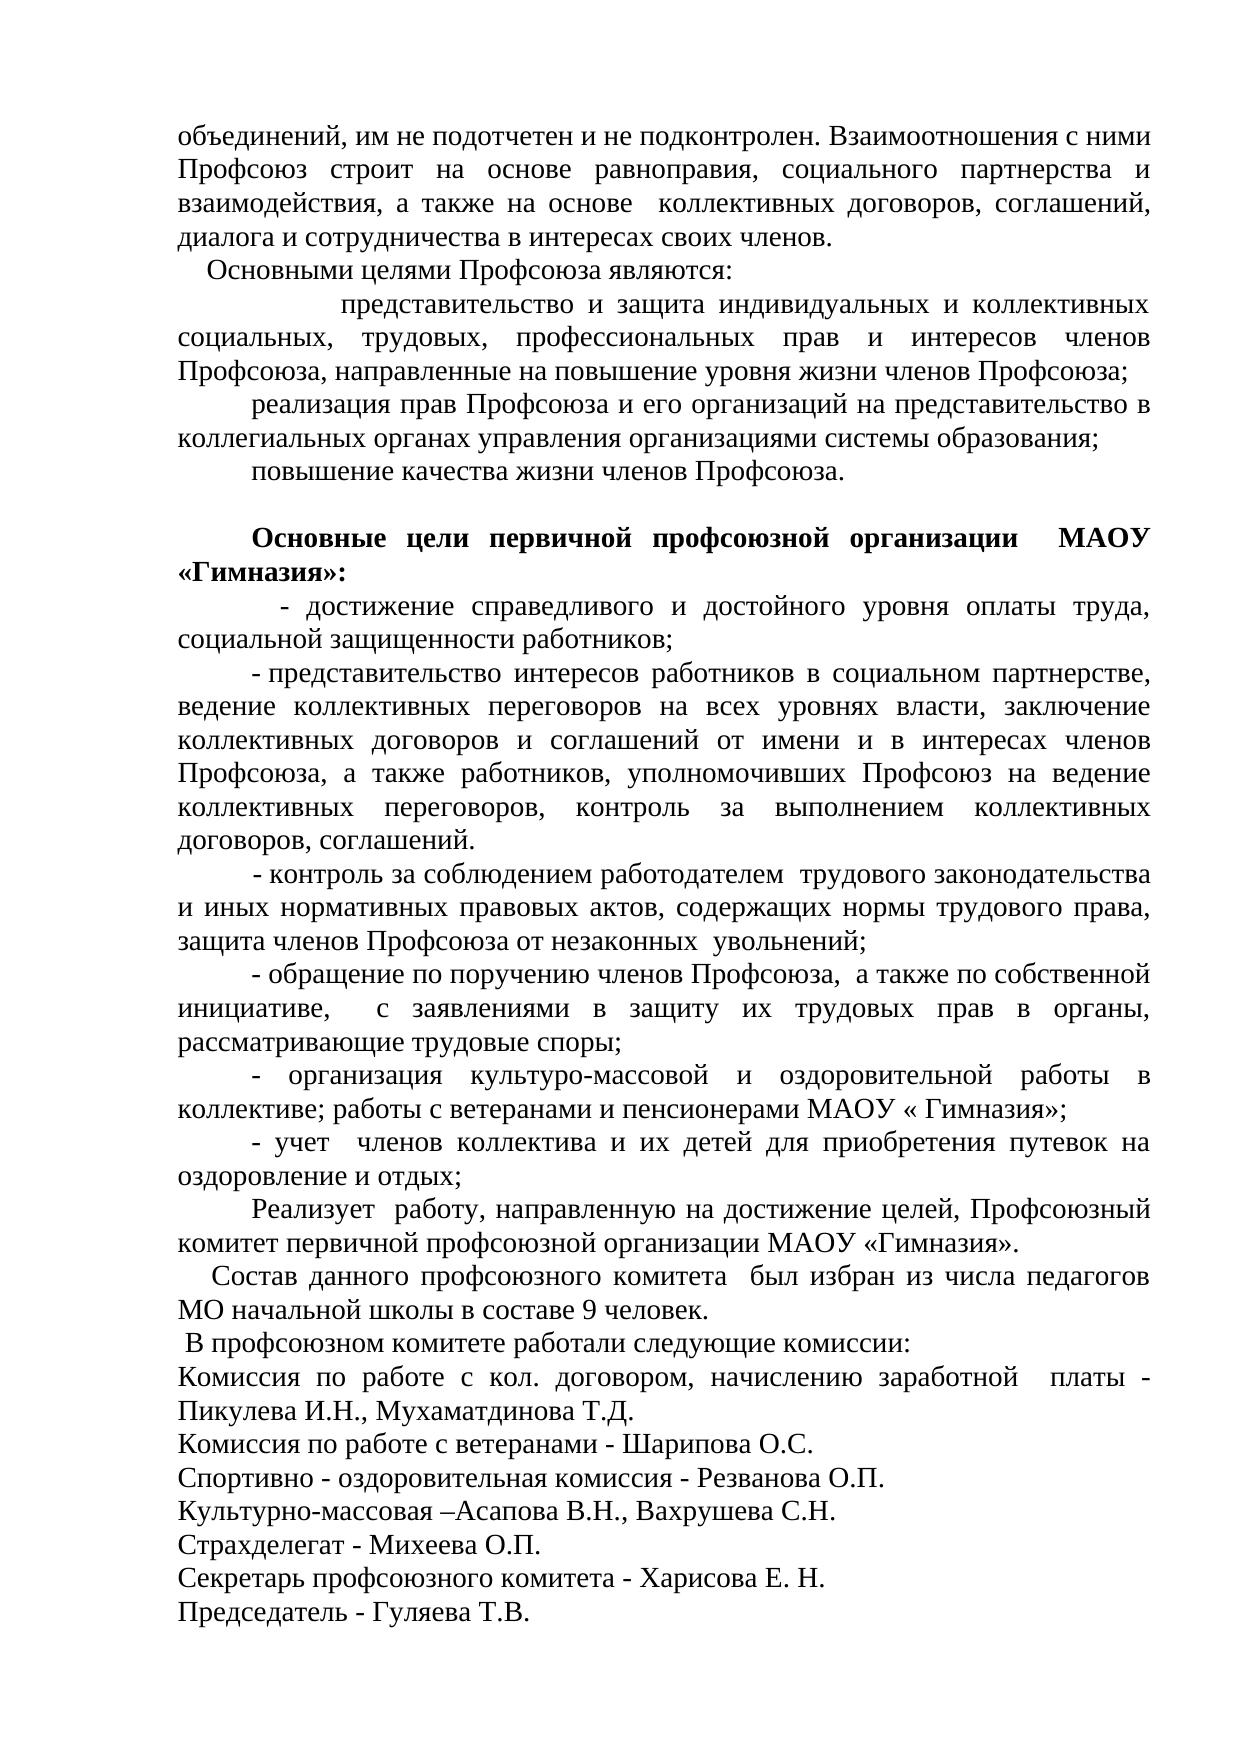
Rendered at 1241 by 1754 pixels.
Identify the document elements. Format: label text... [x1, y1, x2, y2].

text Культурно-массовая –Асапова В.Н., Вахрушева С.Н. [177, 1493, 1152, 1527]
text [177, 118, 1152, 252]
text Страхделегат - Михеева О.П. [177, 1527, 1152, 1560]
text представительство и защита индивидуальных и коллективных социальных, трудовых, профессиональных прав и интересов членов Профсоюза, направленные на повышение уровня жизни членов Профсоюза; [177, 286, 1152, 386]
text - контроль за соблюдением работодателем трудового законодательства и иных нормативных правовых актов, содержащих нормы трудового права, защита членов Профсоюза от незаконных увольнений; [177, 856, 1152, 957]
text Председатель - Гуляева Т.В. [177, 1594, 1152, 1627]
text - обращение по поручению членов Профсоюза, а также по собственной инициативе, с заявлениями в защиту их трудовых прав в органы, рассматривающие трудовые споры; [177, 957, 1152, 1057]
text Комиссия по работе с кол. договором, начислению заработной платы - Пикулева И.Н., Мухаматдинова Т.Д. [177, 1359, 1152, 1426]
text Спортивно - оздоровительная комиссия - Резванова О.П. [177, 1460, 1152, 1493]
text В профсоюзном комитете работали следующие комиссии: [177, 1326, 1152, 1359]
text Состав данного профсоюзного комитета был избран из числа педагогов МО начальной школы в составе 9 человек. [177, 1258, 1152, 1326]
text - представительство интересов работников в социальном партнерстве, ведение коллективных переговоров на всех уровнях власти, заключение коллективных договоров и соглашений от имени и в интересах членов Профсоюза, а также работников, уполномочивших Профсоюз на ведение коллективных переговоров, контроль за выполнением коллективных договоров, соглашений. [177, 655, 1152, 856]
text - учет членов коллектива и их детей для приобретения путевок на оздоровление и отдых; [177, 1124, 1152, 1191]
text - достижение справедливого и достойного уровня оплаты труда, социальной защищенности работников; [177, 588, 1152, 655]
text - организация культуро-массовой и оздоровительной работы в коллективе; работы с ветеранами и пенсионерами МАОУ « Гимназия»; [177, 1057, 1152, 1124]
text реализация прав Профсоюза и его организаций на представительство в коллегиальных органах управления организациями системы образования; [177, 386, 1152, 453]
text Комиссия по работе с ветеранами - Шарипова О.С. [177, 1426, 1152, 1460]
text Основные цели первичной профсоюзной организации МАОУ «Гимназия»: [177, 521, 1152, 588]
text Секретарь профсоюзного комитета - Харисова Е. Н. [177, 1560, 1152, 1594]
text Реализует работу, направленную на достижение целей, Профсоюзный комитет первичной профсоюзной организации МАОУ «Гимназия». [177, 1191, 1152, 1258]
text повышение качества жизни членов Профсоюза. [177, 453, 1152, 487]
text Основными целями Профсоюза являются: [177, 252, 1152, 286]
